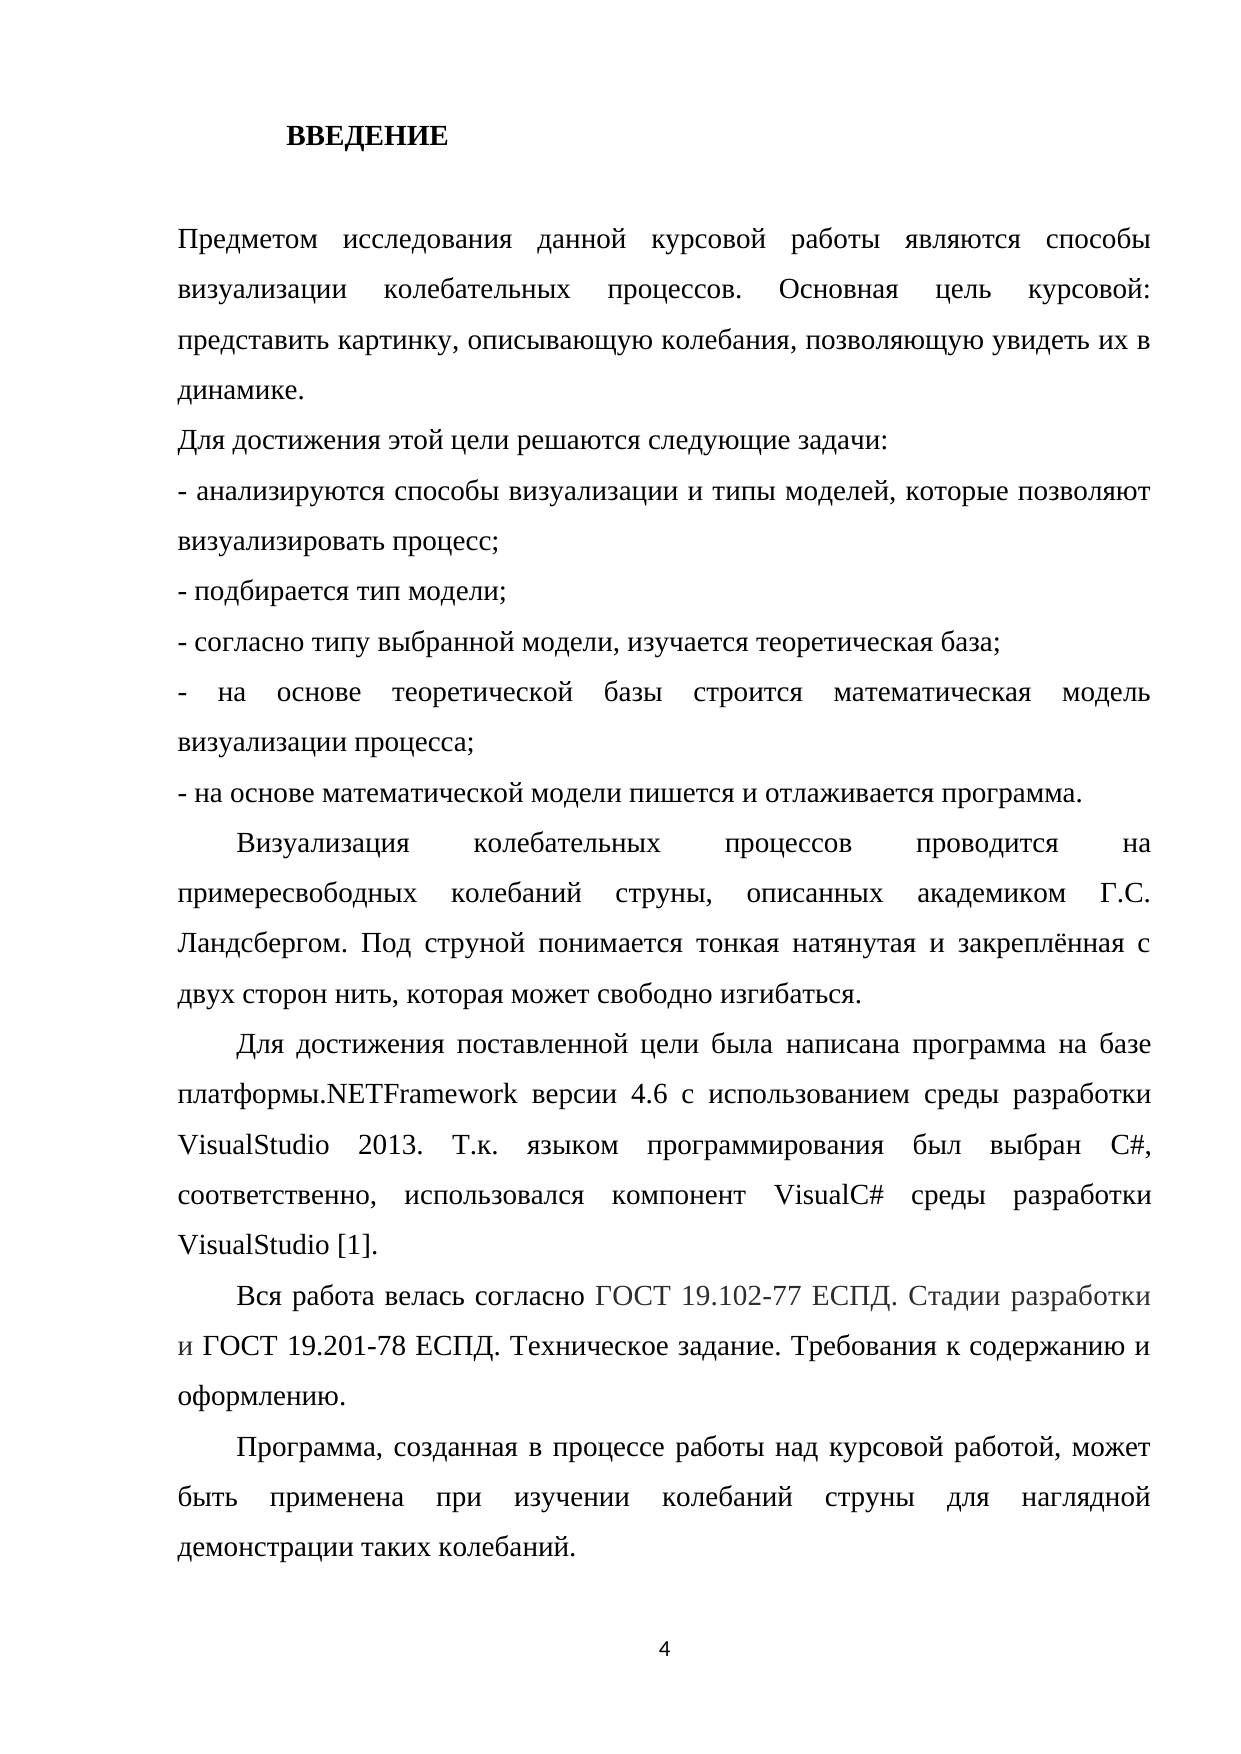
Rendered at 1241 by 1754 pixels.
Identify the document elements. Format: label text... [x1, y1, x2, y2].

text - на основе теоретической базы строится математическая модель визуализации процесса; [177, 674, 1152, 758]
text - подбирается тип модели; [177, 573, 1152, 607]
text - на основе математической модели пишется и отлаживается программа. [177, 775, 1152, 808]
text Для достижения поставленной цели была написана программа на базе платформы.NETFramework версии 4.6 с использованием среды разработки VisualStudio 2013. Т.к. языком программирования был выбран C#, соответственно, использовался компонент VisualC# среды разработки VisualStudio [1]. [177, 1026, 1152, 1261]
text Программа, созданная в процессе работы над курсовой работой, может быть применена при изучении колебаний струны для наглядной демонстрации таких колебаний. [177, 1429, 1152, 1563]
text Вся работа велась согласно ГОСТ 19.102-77 ЕСПД. Стадии разработки и ГОСТ 19.201-78 ЕСПД. Техническое задание. Требования к содержанию и оформлению. [177, 1278, 1152, 1412]
text - согласно типу выбранной модели, изучается теоретическая база; [177, 624, 1152, 657]
text - анализируются способы визуализации и типы моделей, которые позволяют визуализировать процесс; [177, 473, 1152, 557]
text ВВЕДЕНИЕ [177, 118, 1152, 152]
text Предметом исследования данной курсовой работы являются способы визуализации колебательных процессов. Основная цель курсовой: представить картинку, описывающую колебания, позволяющую увидеть их в динамике. Для достижения этой цели решаются следующие задачи: [177, 171, 1152, 456]
text Визуализация колебательных процессов проводится на примересвободных колебаний струны, описанных академиком Г.С. Ландсбергом. Под струной понимается тонкая натянутая и закреплённая с двух сторон нить, которая может свободно изгибаться. [177, 825, 1152, 1009]
